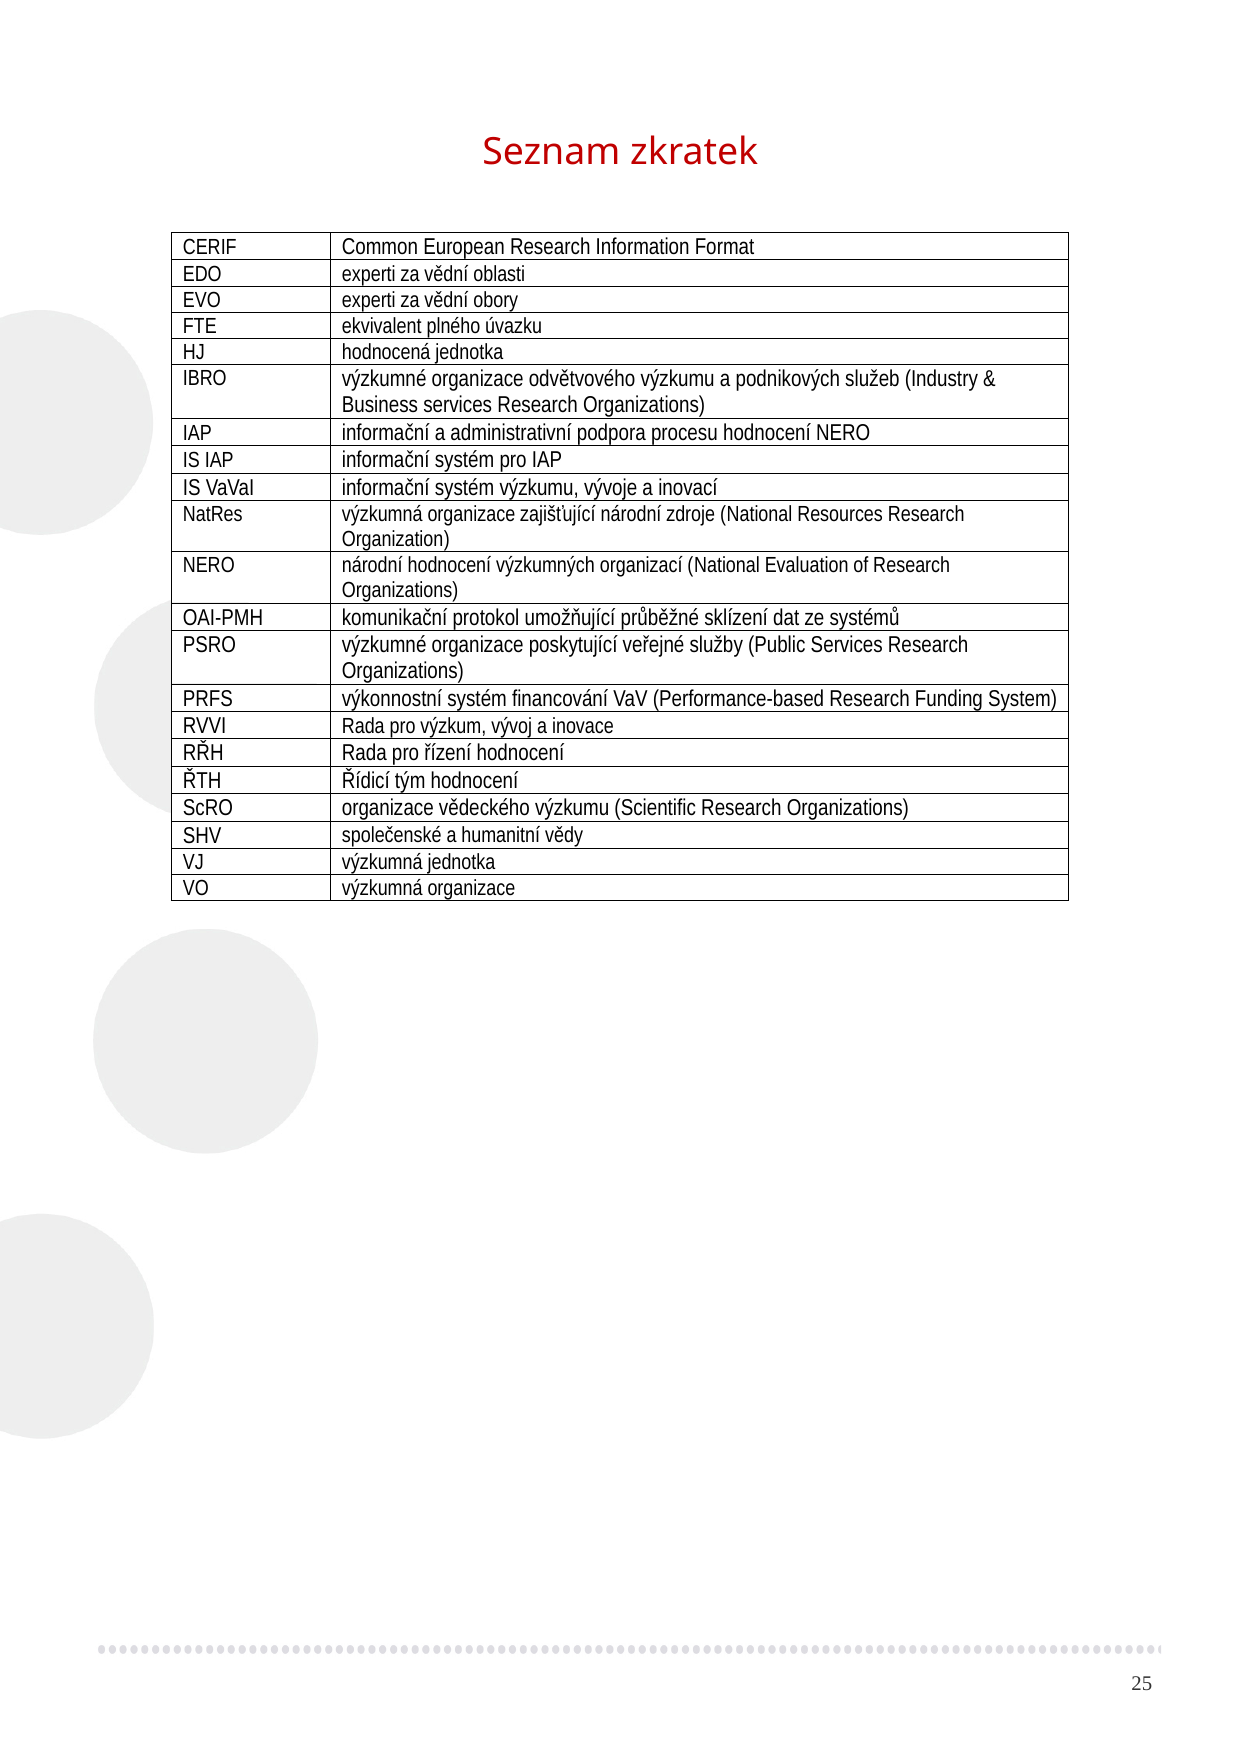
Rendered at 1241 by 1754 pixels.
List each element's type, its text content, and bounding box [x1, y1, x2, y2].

table_cell ŘTH [172, 767, 330, 793]
table_cell SHV [172, 822, 330, 848]
table_cell ScRO [172, 794, 330, 821]
table_cell IS VaVaI [172, 474, 330, 500]
table_cell Rada pro výzkum, vývoj a inovace [331, 712, 1068, 738]
table_cell komunikační protokol umožňující průběžné sklízení dat ze systémů [331, 604, 1068, 630]
table_cell EDO [172, 260, 330, 286]
table_cell výzkumná jednotka [331, 849, 1068, 874]
table_cell výzkumná organizace zajišťující národní zdroje (National Resources Research Organization) [331, 501, 1068, 551]
table_cell výzkumné organizace odvětvového výzkumu a podnikových služeb (Industry & Business services Research Organizations) [331, 365, 1068, 418]
table_cell Rada pro řízení hodnocení [331, 739, 1068, 766]
table_cell RVVI [172, 712, 330, 738]
table_cell výzkumné organizace poskytující veřejné služby (Public Services Research Organizations) [331, 631, 1068, 683]
table_cell experti za vědní obory [331, 287, 1068, 312]
table_cell FTE [172, 313, 330, 338]
table_cell VJ [172, 849, 330, 874]
table_cell IS IAP [172, 446, 330, 472]
table_cell organizace vědeckého výzkumu (Scientific Research Organizations) [331, 794, 1068, 821]
table_header CERIF [172, 233, 330, 259]
table_cell NatRes [172, 501, 330, 551]
table_cell informační systém výzkumu, vývoje a inovací [331, 474, 1068, 500]
table_cell informační a administrativní podpora procesu hodnocení NERO [331, 419, 1068, 445]
table_cell ekvivalent plného úvazku [331, 313, 1068, 338]
table_cell IBRO [172, 365, 330, 418]
table_header Common European Research Information Format [331, 233, 1068, 259]
table_cell společenské a humanitní vědy [331, 822, 1068, 848]
table_cell VO [172, 875, 330, 900]
table_cell hodnocená jednotka [331, 339, 1068, 364]
table_cell národní hodnocení výzkumných organizací (National Evaluation of Research Organizations) [331, 552, 1068, 602]
table_cell experti za vědní oblasti [331, 260, 1068, 286]
table_cell výkonnostní systém financování VaV (Performance-based Research Funding System) [331, 685, 1068, 711]
table_cell HJ [172, 339, 330, 364]
table_cell PSRO [172, 631, 330, 683]
table_cell PRFS [172, 685, 330, 711]
table_cell RŘH [172, 739, 330, 766]
text Seznam zkratek [118, 125, 1122, 176]
table_cell Řídicí tým hodnocení [331, 767, 1068, 793]
table_cell OAI-PMH [172, 604, 330, 630]
picture [0, 90, 1162, 1674]
table_cell EVO [172, 287, 330, 312]
table_cell informační systém pro IAP [331, 446, 1068, 472]
table_cell NERO [172, 552, 330, 602]
table_cell výzkumná organizace [331, 875, 1068, 900]
table_cell IAP [172, 419, 330, 445]
